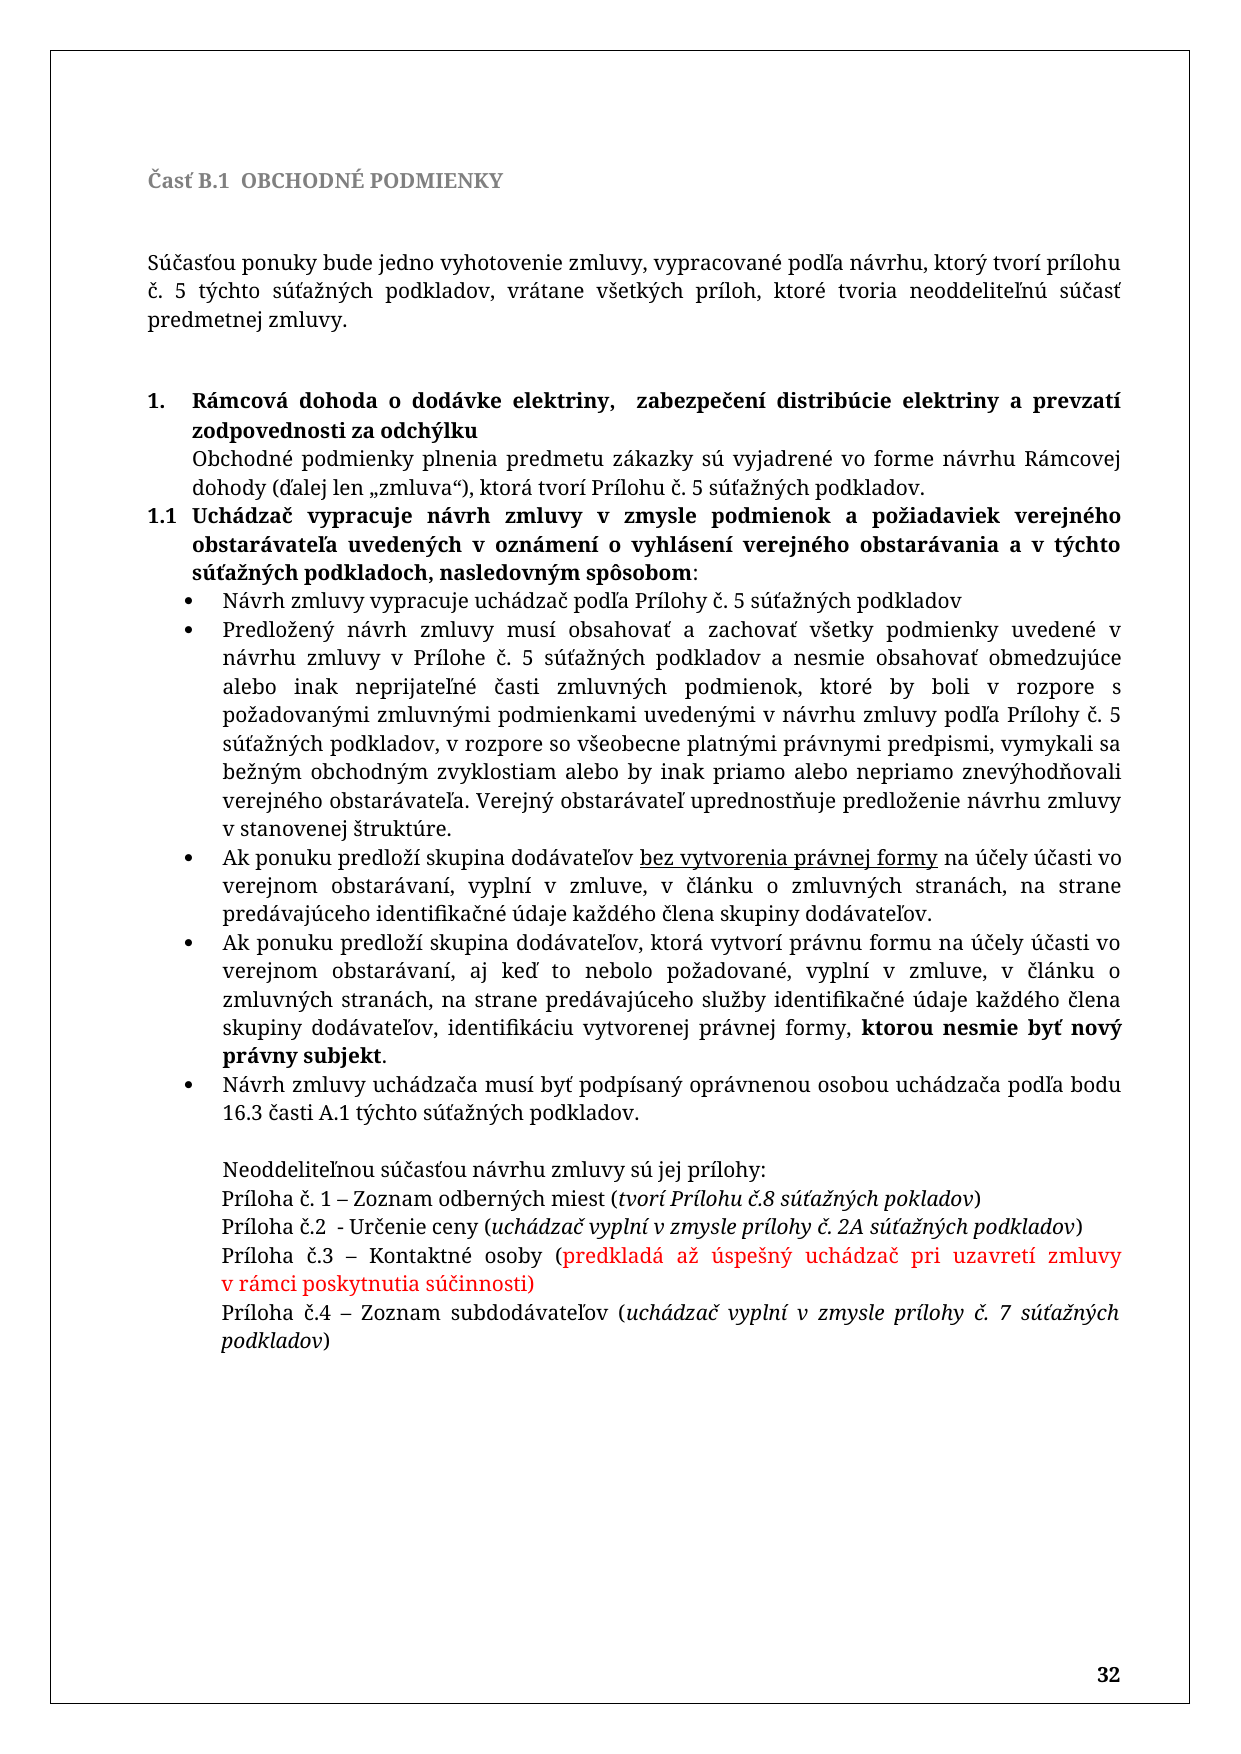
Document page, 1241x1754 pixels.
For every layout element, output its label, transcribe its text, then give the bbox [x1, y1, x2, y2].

list Rámcová dohoda o dodávke elektriny, zabezpečení distribúcie elektriny a prevzatí zodpovednosti za odchýlku [147, 387, 1122, 444]
list Predložený návrh zmluvy musí obsahovať a zachovať všetky podmienky uvedené v návrhu zmluvy v Prílohe č. 5 súťažných podkladov a nesmie obsahovať obmedzujúce alebo inak neprijateľné časti zmluvných podmienok, ktoré by boli v rozpore s požadovanými zmluvnými podmienkami uvedenými v návrhu zmluvy podľa Prílohy č. 5 súťažných podkladov, v rozpore so všeobecne platnými právnymi predpismi, vymykali sa bežným obchodným zvyklostiam alebo by inak priamo alebo nepriamo znevýhodňovali verejného obstarávateľa. Verejný obstarávateľ uprednostňuje predloženie návrhu zmluvy v stanovenej štruktúre. [185, 615, 1122, 843]
text Súčasťou ponuky bude jedno vyhotovenie zmluvy, vypracované podľa návrhu, ktorý tvorí prílohu č. 5 týchto súťažných podkladov, vrátane všetkých príloh, ktoré tvoria neoddeliteľnú súčasť predmetnej zmluvy. [147, 248, 1122, 333]
list Ak ponuku predloží skupina dodávateľov bez vytvorenia právnej formy na účely účasti vo verejnom obstarávaní, vyplní v zmluve, v článku o zmluvných stranách, na strane predávajúceho identifikačné údaje každého člena skupiny dodávateľov. [185, 843, 1122, 928]
list Ak ponuku predloží skupina dodávateľov, ktorá vytvorí právnu formu na účely účasti vo verejnom obstarávaní, aj keď to nebolo požadované, vyplní v zmluve, v článku o zmluvných stranách, na strane predávajúceho služby identifikačné údaje každého člena skupiny dodávateľov, identifikáciu vytvorenej právnej formy, ktorou nesmie byť nový právny subjekt. [185, 928, 1122, 1070]
text Časť B.1 OBCHODNÉ PODMIENKY [147, 166, 1122, 194]
text Príloha č.4 – Zoznam subdodávateľov (uchádzač vyplní v zmysle prílohy č. 7 súťažných podkladov) [221, 1298, 1122, 1354]
list Návrh zmluvy uchádzača musí byť podpísaný oprávnenou osobou uchádzača podľa bodu 16.3 časti A.1 týchto súťažných podkladov. [185, 1070, 1122, 1127]
list Návrh zmluvy vypracuje uchádzač podľa Prílohy č. 5 súťažných podkladov [185, 587, 1122, 615]
list Uchádzač vypracuje návrh zmluvy v zmysle podmienok a požiadaviek verejného obstarávateľa uvedených v oznámení o vyhlásení verejného obstarávania a v týchto súťažných podkladoch, nasledovným spôsobom: [147, 501, 1122, 587]
text Obchodné podmienky plnenia predmetu zákazky sú vyjadrené vo forme návrhu Rámcovej dohody (ďalej len „zmluva“), ktorá tvorí Prílohu č. 5 súťažných podkladov. [192, 444, 1122, 501]
text Neoddeliteľnou súčasťou návrhu zmluvy sú jej prílohy: [222, 1155, 1122, 1184]
text Príloha č. 1 – Zoznam odberných miest (tvorí Prílohu č.8 súťažných pokladov) [221, 1184, 1122, 1212]
text Príloha č.3 – Kontaktné osoby (predkladá až úspešný uchádzač pri uzavretí zmluvy v rámci poskytnutia súčinnosti) [221, 1241, 1122, 1298]
text Príloha č.2 - Určenie ceny (uchádzač vyplní v zmysle prílohy č. 2A súťažných podkladov) [221, 1212, 1122, 1241]
